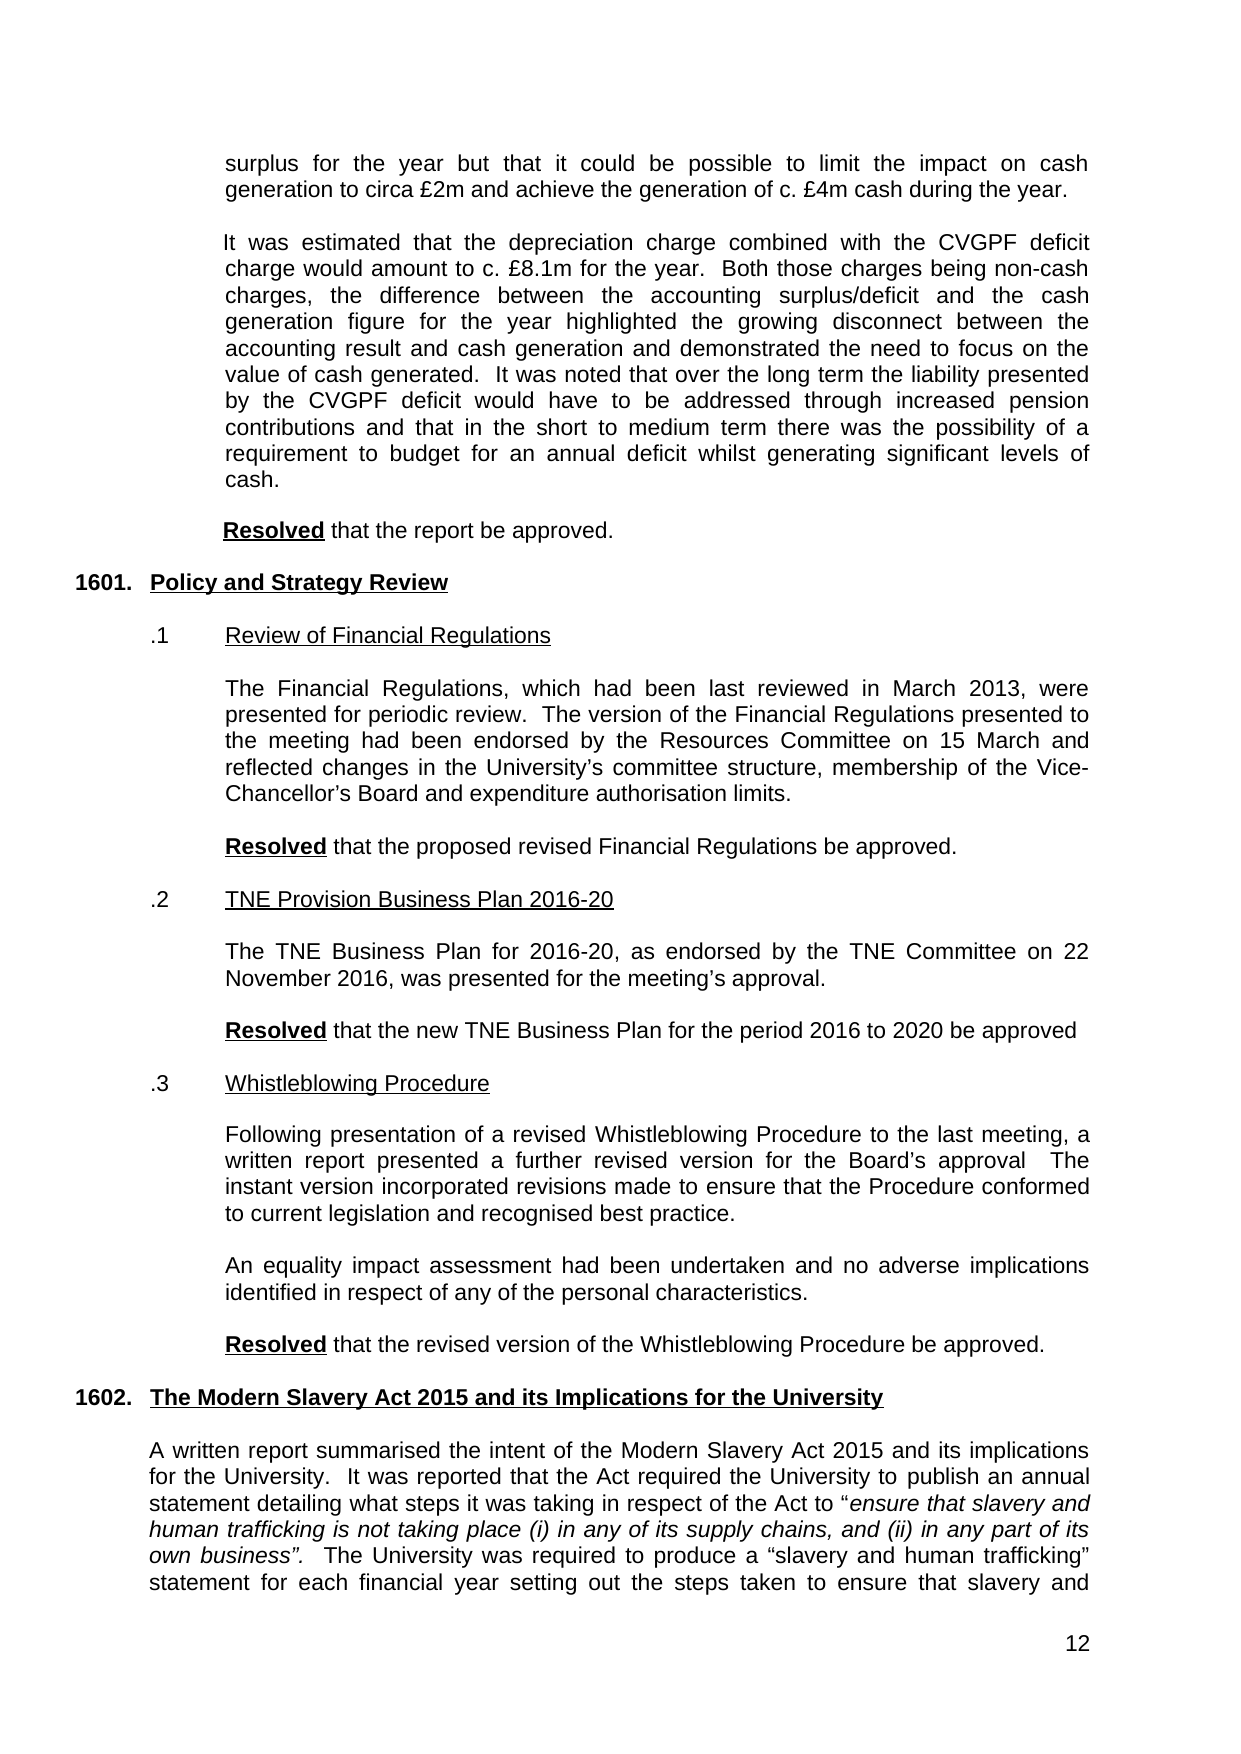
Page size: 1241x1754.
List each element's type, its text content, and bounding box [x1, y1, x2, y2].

text Resolved that the new TNE Business Plan for the period 2016 to 2020 be approved [225, 1017, 1090, 1044]
text Resolved that the proposed revised Financial Regulations be approved. [225, 833, 1090, 859]
text 1602. The Modern Slavery Act 2015 and its Implications for the University [75, 1384, 1172, 1410]
text 1601. Policy and Strategy Review [75, 569, 1090, 596]
text .3 Whistleblowing Procedure [75, 1070, 1090, 1096]
text .2 TNE Provision Business Plan 2016-20 [75, 886, 1090, 912]
text The TNE Business Plan for 2016-20, as endorsed by the TNE Committee on 22 November 2016, was presented for the meeting’s approval. [225, 938, 1090, 991]
text The Financial Regulations, which had been last reviewed in March 2013, were presented for periodic review. The version of the Financial Regulations presented to the meeting had been endorsed by the Resources Committee on 15 March and reflected changes in the University’s committee structure, membership of the Vice-Chancellor’s Board and expenditure authorisation limits. [225, 675, 1090, 807]
list Resolved that the report be approved. [223, 517, 1090, 543]
text .1 Review of Financial Regulations [75, 622, 1090, 648]
text Resolved that the revised version of the Whistleblowing Procedure be approved. [150, 1331, 1090, 1358]
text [223, 150, 1090, 203]
text Following presentation of a revised Whistleblowing Procedure to the last meeting, a written report presented a further revised version for the Board’s approval The instant version incorporated revisions made to ensure that the Procedure conformed to current legislation and recognised best practice. [225, 1121, 1090, 1226]
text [149, 1437, 1090, 1595]
text It was estimated that the depreciation charge combined with the CVGPF deficit charge would amount to c. £8.1m for the year. Both those charges being non-cash charges, the difference between the accounting surplus/deficit and the cash generation figure for the year highlighted the growing disconnect between the accounting result and cash generation and demonstrated the need to focus on the value of cash generated. It was noted that over the long term the liability presented by the CVGPF deficit would have to be addressed through increased pension contributions and that in the short to medium term there was the possibility of a requirement to budget for an annual deficit whilst generating significant levels of cash. [223, 229, 1090, 493]
text An equality impact assessment had been undertaken and no adverse implications identified in respect of any of the personal characteristics. [150, 1252, 1090, 1305]
